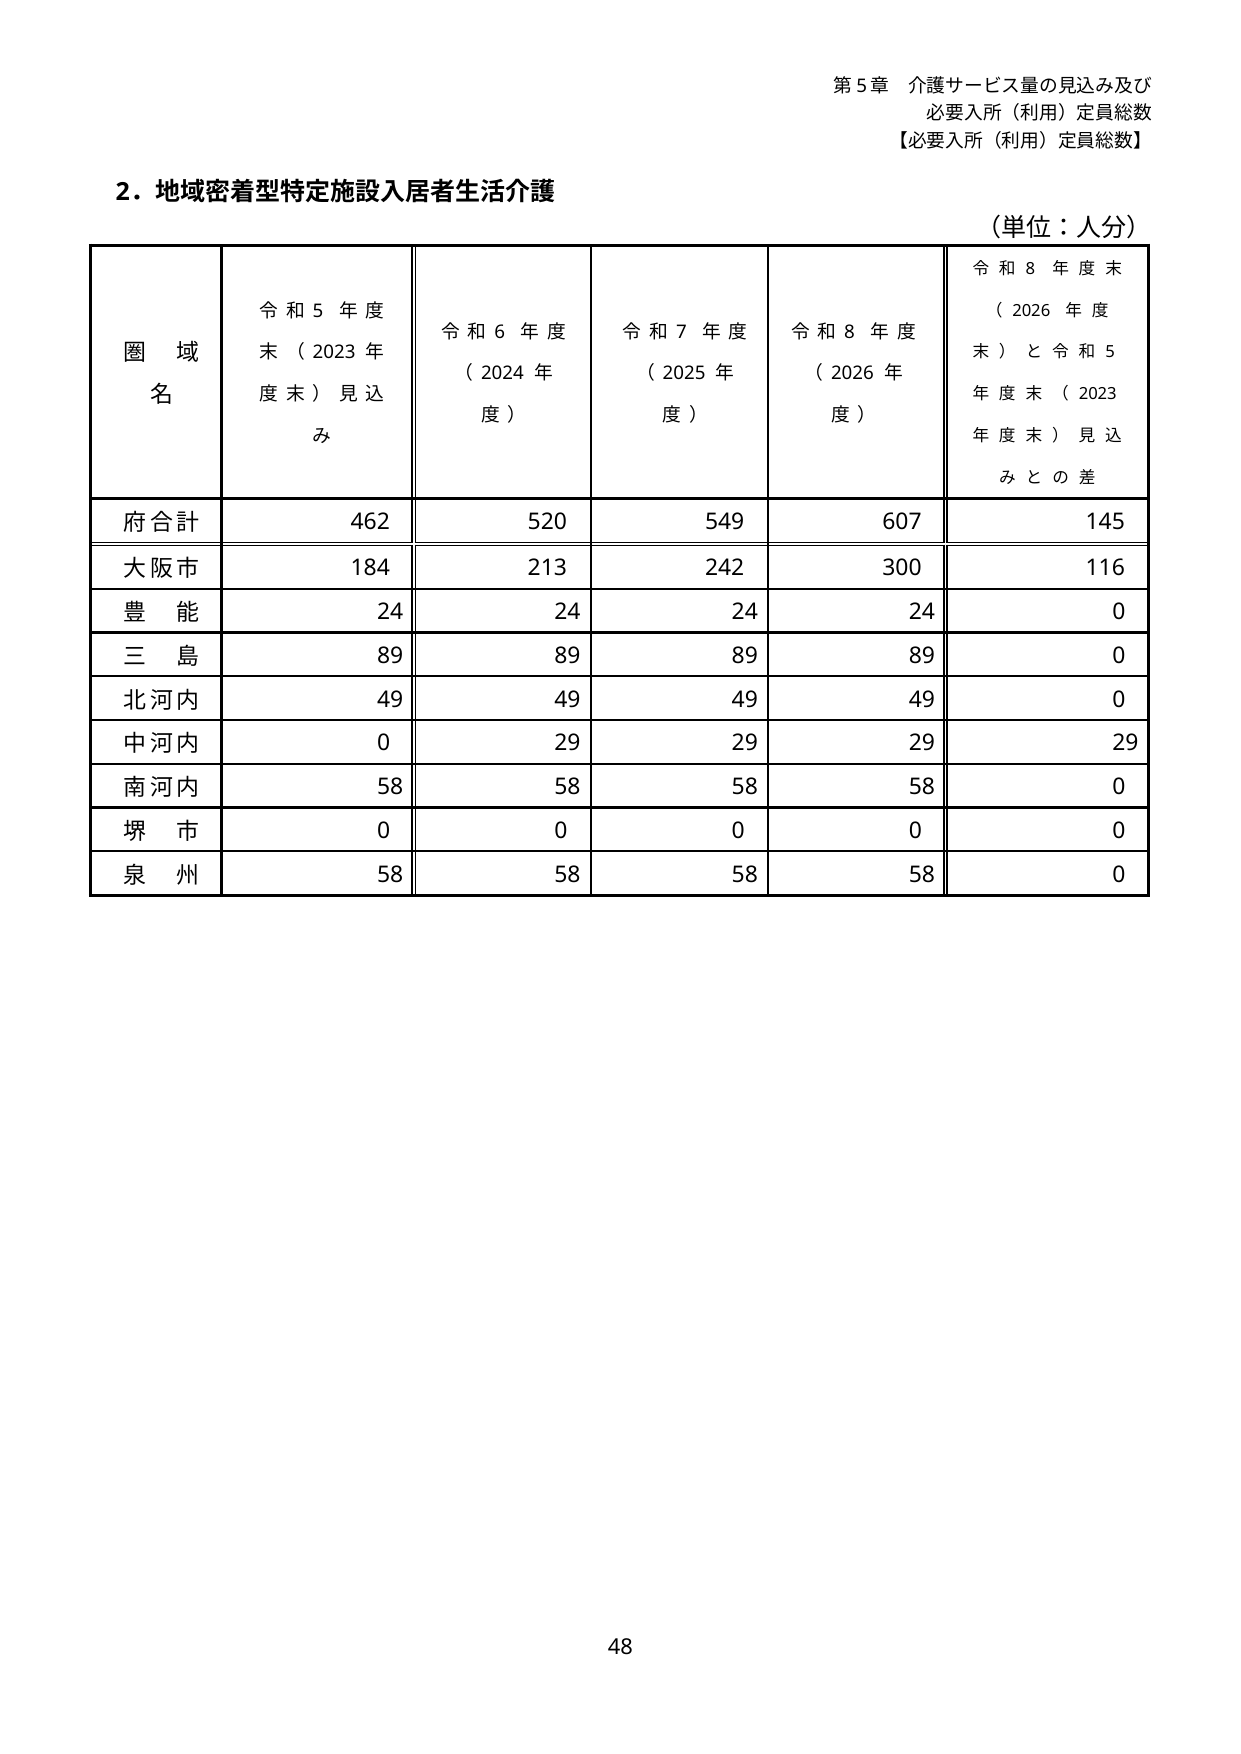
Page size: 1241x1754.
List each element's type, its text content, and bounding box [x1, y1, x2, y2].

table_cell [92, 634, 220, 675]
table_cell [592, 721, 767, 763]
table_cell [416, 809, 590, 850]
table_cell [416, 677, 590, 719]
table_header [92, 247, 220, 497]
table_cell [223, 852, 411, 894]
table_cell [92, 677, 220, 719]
text 2．地域密着型特定施設入居者生活介護 [89, 171, 1151, 207]
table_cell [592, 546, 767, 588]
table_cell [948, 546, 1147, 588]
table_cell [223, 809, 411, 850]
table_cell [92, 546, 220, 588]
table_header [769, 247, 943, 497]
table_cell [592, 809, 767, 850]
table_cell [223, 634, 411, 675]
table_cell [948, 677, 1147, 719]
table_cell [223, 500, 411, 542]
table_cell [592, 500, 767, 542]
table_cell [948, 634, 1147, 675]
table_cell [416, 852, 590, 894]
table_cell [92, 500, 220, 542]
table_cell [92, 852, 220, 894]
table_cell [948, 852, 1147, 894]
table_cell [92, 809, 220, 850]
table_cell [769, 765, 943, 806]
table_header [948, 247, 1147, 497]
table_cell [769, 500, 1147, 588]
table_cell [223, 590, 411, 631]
text （単位：人分） [89, 207, 1151, 243]
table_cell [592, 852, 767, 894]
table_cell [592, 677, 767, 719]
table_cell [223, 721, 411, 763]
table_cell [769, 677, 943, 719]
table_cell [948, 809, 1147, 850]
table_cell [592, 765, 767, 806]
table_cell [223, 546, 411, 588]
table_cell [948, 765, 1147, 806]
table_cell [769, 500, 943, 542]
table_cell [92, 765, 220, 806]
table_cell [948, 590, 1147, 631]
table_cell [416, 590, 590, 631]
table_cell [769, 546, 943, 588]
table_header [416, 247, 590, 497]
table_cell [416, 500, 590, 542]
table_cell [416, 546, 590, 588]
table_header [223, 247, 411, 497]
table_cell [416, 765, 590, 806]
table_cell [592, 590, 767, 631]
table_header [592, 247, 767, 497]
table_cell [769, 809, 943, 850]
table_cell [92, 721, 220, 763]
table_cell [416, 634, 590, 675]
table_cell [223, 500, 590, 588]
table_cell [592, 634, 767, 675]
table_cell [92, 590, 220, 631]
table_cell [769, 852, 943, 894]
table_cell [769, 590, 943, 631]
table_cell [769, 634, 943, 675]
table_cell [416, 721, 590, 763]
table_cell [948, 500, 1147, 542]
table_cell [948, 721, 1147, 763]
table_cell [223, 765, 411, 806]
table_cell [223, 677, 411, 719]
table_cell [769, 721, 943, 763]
